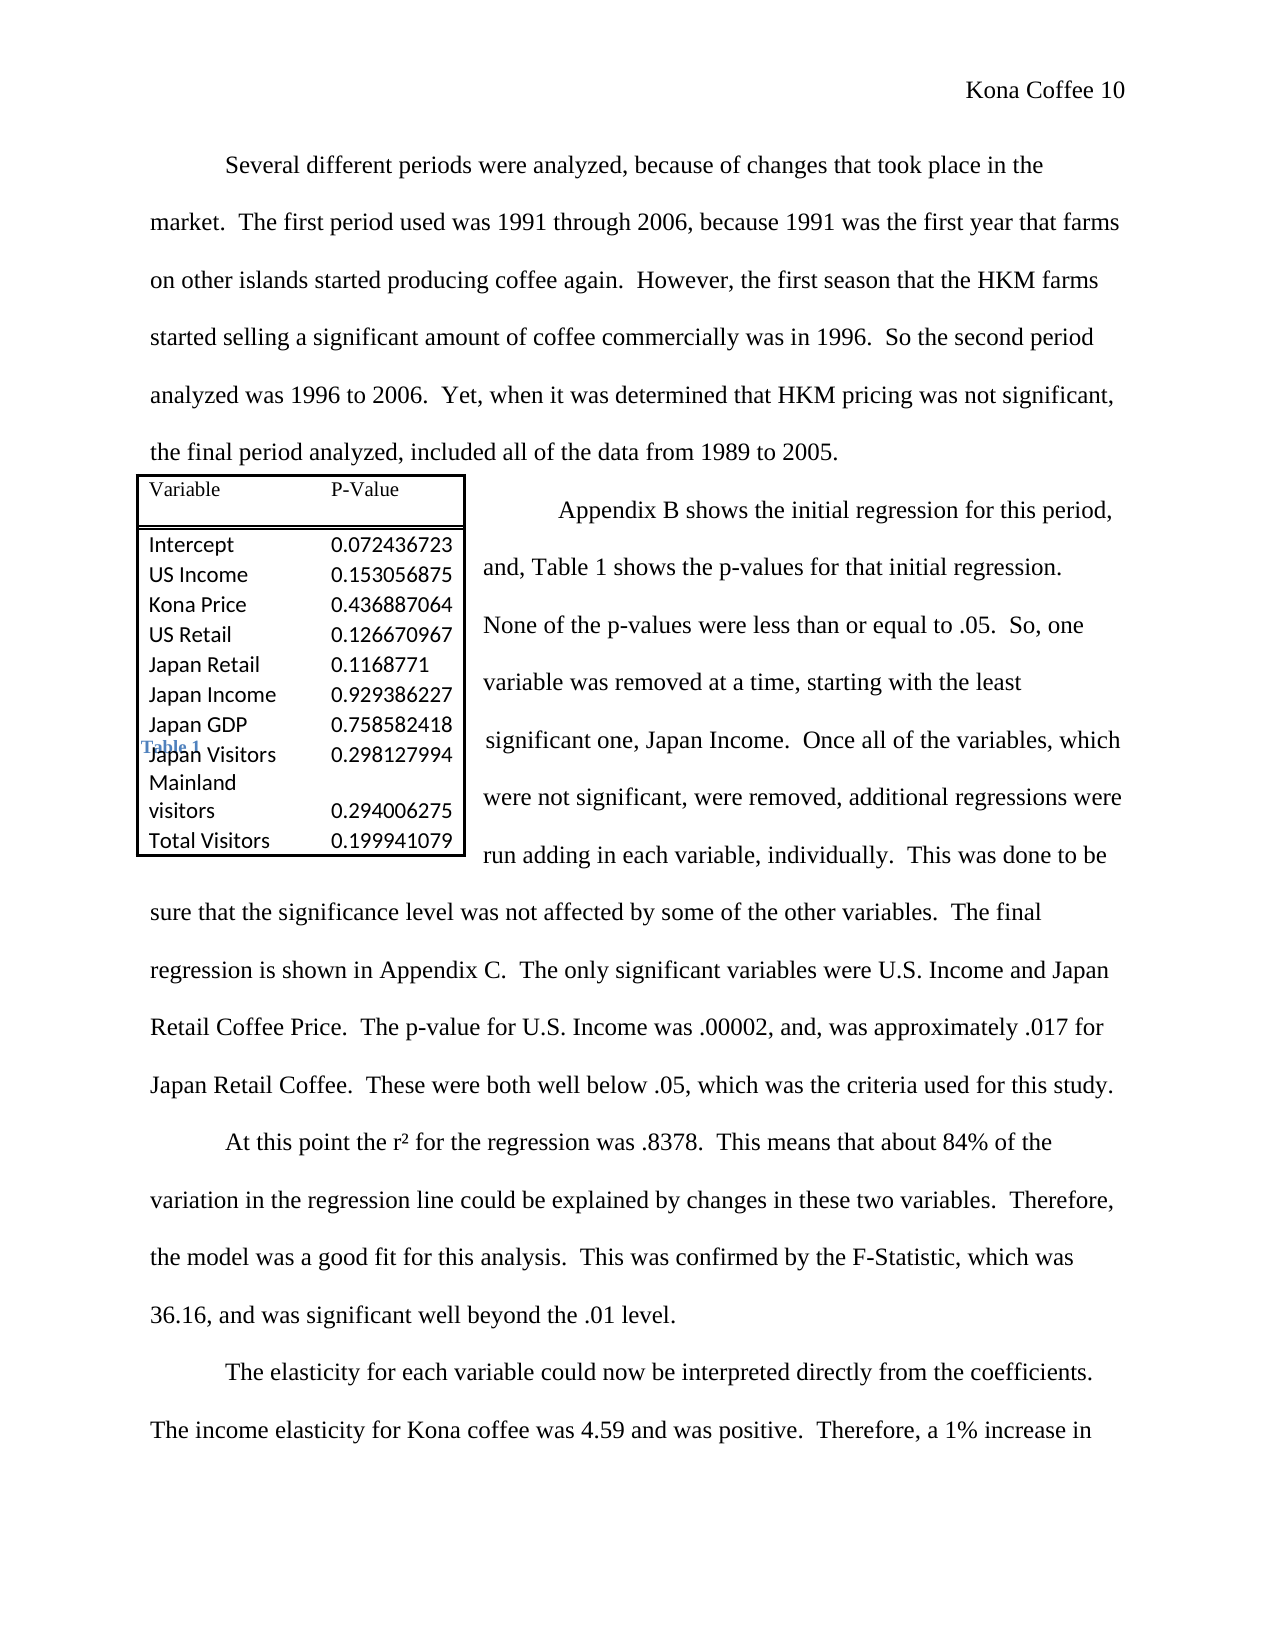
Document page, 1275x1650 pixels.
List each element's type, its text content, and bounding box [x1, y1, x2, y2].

table_cell US Income [139, 558, 319, 588]
table_cell 0.126670967 [320, 618, 463, 648]
table_cell 0.298127994 [320, 738, 463, 768]
table_cell Japan Visitors [139, 738, 319, 768]
table_cell Intercept [139, 530, 319, 558]
text At this point the r² for the regression was .8378. This means that about 84% of the variation in the regression line could be explained by changes in these two variables. Therefore, the model was a good fit for this analysis. This was confirmed by the F-Statistic, which was 36.16, and was significant well beyond the .01 level. [150, 1127, 1125, 1329]
text Several different periods were analyzed, because of changes that took place in the market. The first period used was 1991 through 2006, because 1991 was the first year that farms on other islands started producing coffee again. However, the first season that the HKM farms started selling a significant amount of coffee commercially was in 1996. So the second period analyzed was 1996 to 2006. Yet, when it was determined that HKM pricing was not significant, the final period analyzed, included all of the data from 1989 to 2005. [150, 150, 1125, 466]
table_cell Kona Price [139, 588, 319, 618]
table_cell Mainland visitors [139, 768, 319, 824]
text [150, 1357, 1125, 1444]
table_cell 0.1168771 [320, 648, 463, 678]
table_cell Total Visitors [139, 824, 319, 854]
text Appendix B shows the initial regression for this period, and, Table 1 shows the p-values for that initial regression. None of the p-values were less than or equal to .05. So, one variable was removed at a time, starting with the least significant one, Japan Income. Once all of the variables, which were not significant, were removed, additional regressions were run adding in each variable, individually. This was done to be sure that the significance level was not affected by some of the other variables. The final regression is shown in Appendix C. The only significant variables were U.S. Income and Japan Retail Coffee Price. The p-value for U.S. Income was .00002, and, was approximately .017 for Japan Retail Coffee. These were both well below .05, which was the criteria used for this study. [150, 495, 1125, 1099]
table_header P-Value [320, 477, 463, 525]
table_header Variable [139, 477, 319, 525]
table_cell Japan GDP [139, 708, 319, 738]
table_cell US Retail [139, 618, 319, 648]
table_cell 0.294006275 [320, 768, 463, 824]
table_cell 0.758582418 [320, 708, 463, 738]
table_cell 0.153056875 [320, 558, 463, 588]
table_cell 0.929386227 [320, 678, 463, 708]
table_cell 0.072436723 [320, 530, 463, 558]
table_cell 0.436887064 [320, 588, 463, 618]
table_cell Japan Income [139, 678, 319, 708]
table_cell 0.199941079 [320, 824, 463, 854]
table_cell Japan Retail [139, 648, 319, 678]
